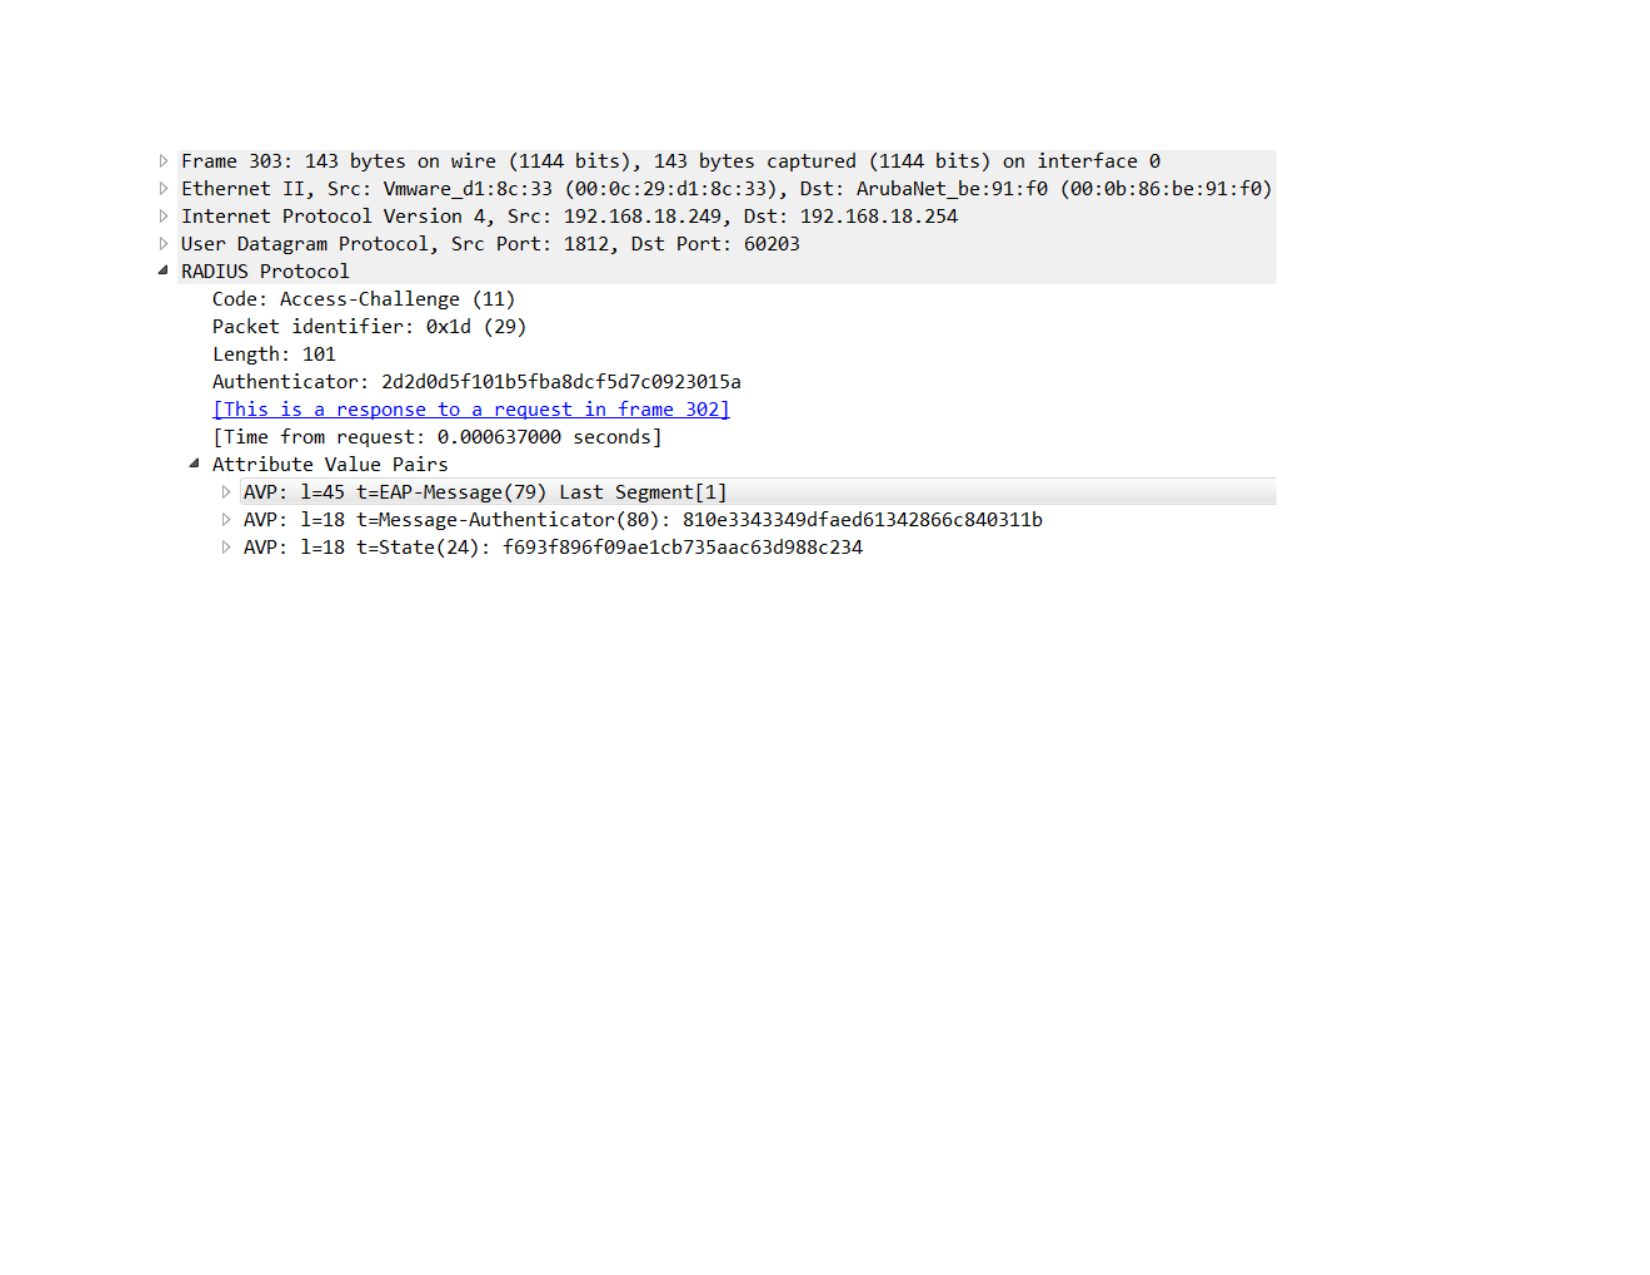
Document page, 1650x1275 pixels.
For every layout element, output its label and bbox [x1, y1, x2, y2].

picture [150, 150, 1277, 564]
